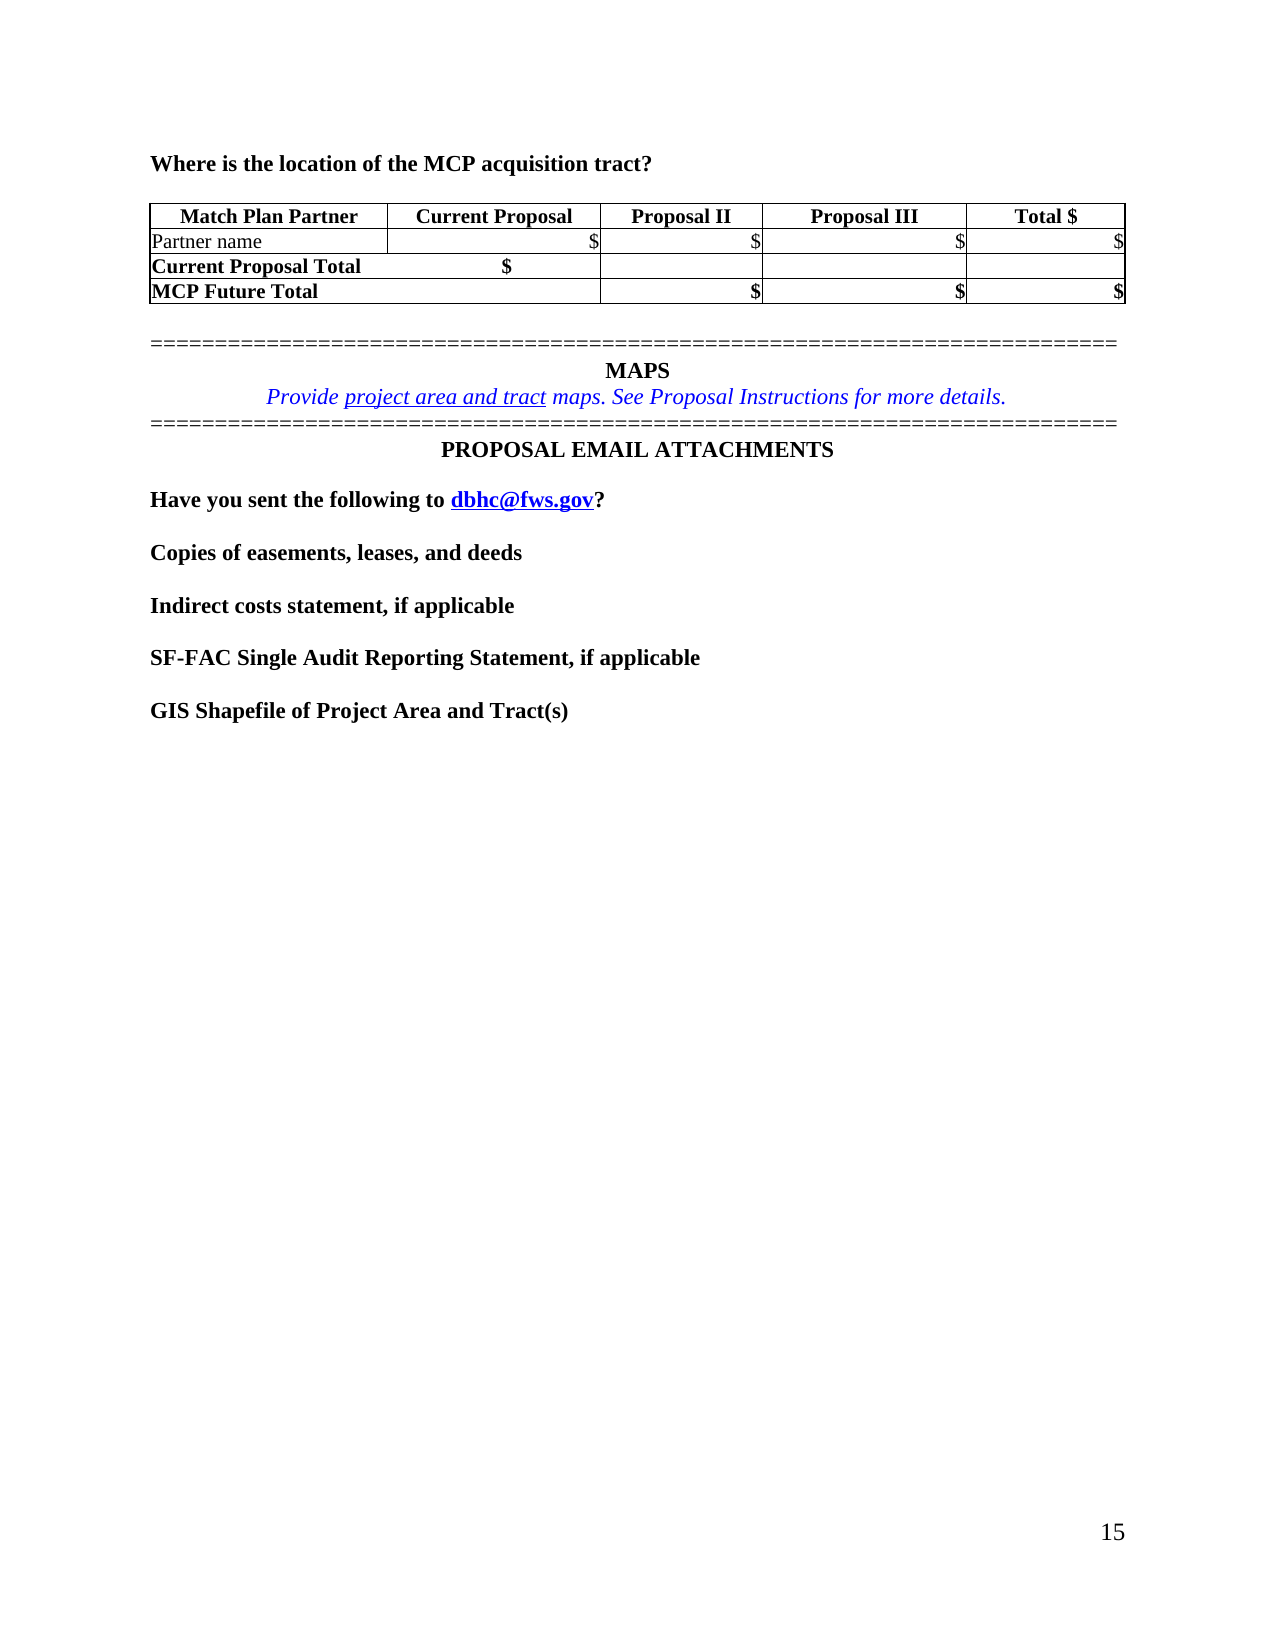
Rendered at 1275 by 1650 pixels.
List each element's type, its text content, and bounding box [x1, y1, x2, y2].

text PROPOSAL EMAIL ATTACHMENTS [150, 436, 1125, 462]
table_header Total $ [967, 204, 1124, 228]
text Copies of easements, leases, and deeds [150, 539, 1125, 565]
text SF-FAC Single Audit Reporting Statement, if applicable [150, 644, 1125, 671]
table_cell [763, 254, 966, 278]
table_cell $ [763, 279, 966, 303]
table_header Match Plan Partner [151, 204, 387, 228]
table_cell $ [601, 279, 762, 303]
text Where is the location of the MCP acquisition tract? [150, 150, 1125, 176]
table_cell $ [967, 279, 1124, 303]
table_header Proposal II [601, 204, 762, 228]
table_cell Partner name [151, 229, 387, 253]
table_cell $ [388, 229, 600, 253]
table_cell MCP Future Total [151, 279, 600, 303]
table_cell $ [763, 229, 966, 253]
table_cell $ [601, 229, 762, 253]
text =========================================================================== [150, 331, 1125, 357]
table_cell $ [967, 229, 1124, 253]
table_cell Current Proposal Total $ [151, 254, 600, 278]
table_header Current Proposal [388, 204, 600, 228]
text MAPS [150, 357, 1125, 383]
table_cell [601, 254, 762, 278]
text GIS Shapefile of Project Area and Tract(s) [150, 697, 1125, 723]
table_cell [967, 254, 1124, 278]
text Provide project area and tract maps. See Proposal Instructions for more details. [150, 383, 1125, 409]
text Indirect costs statement, if applicable [150, 592, 1125, 618]
table_header Proposal III [763, 204, 966, 228]
text Have you sent the following to dbhc@fws.gov? [150, 486, 1125, 513]
text =========================================================================== [150, 409, 1125, 436]
